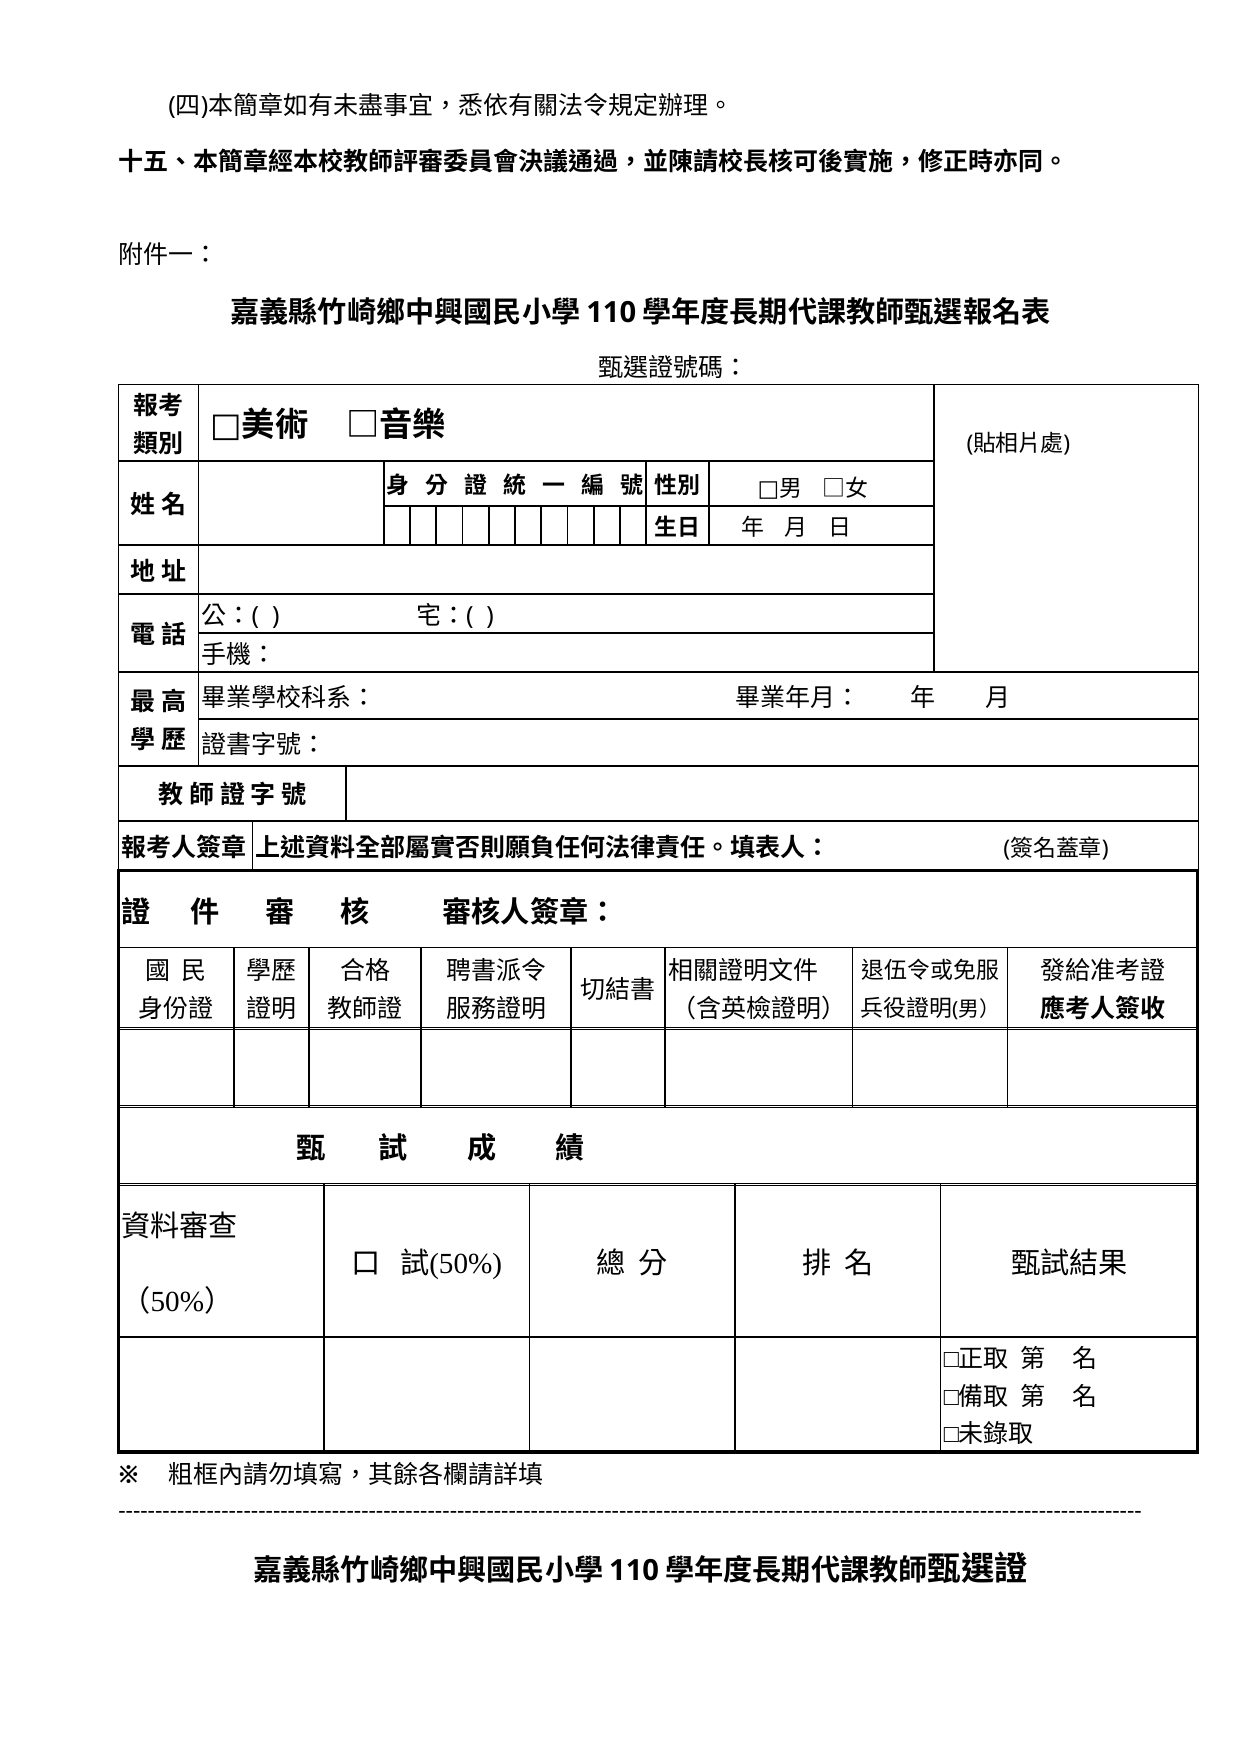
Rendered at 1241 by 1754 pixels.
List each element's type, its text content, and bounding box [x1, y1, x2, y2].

table_cell 公：( ) 宅：( ) [199, 595, 933, 632]
table_cell [568, 507, 593, 544]
table_cell [235, 1030, 308, 1105]
table_cell 最 高 學 歷 [119, 673, 198, 765]
table_cell [199, 462, 383, 544]
table_cell 地 址 [119, 546, 198, 593]
table_header (貼相片處) [935, 385, 1198, 671]
table_cell 資料審查（50%） [120, 1186, 323, 1336]
text 附件一： [118, 234, 1162, 272]
table_cell [411, 507, 435, 544]
text (四)本簡章如有未盡事宜，悉依有關法令規定辦理。 [118, 81, 1162, 123]
table_header 報考 類別 [119, 385, 198, 460]
table_cell 姓 名 [119, 462, 198, 544]
table_cell 發給准考證 應考人簽收 [1008, 948, 1196, 1027]
text 嘉義縣竹崎鄉中興國民小學110學年度長期代課教師甄選報名表 [118, 272, 1162, 347]
table_header □美術 □音樂 [199, 385, 933, 460]
table_cell 生日 [647, 507, 708, 544]
table_cell 教 師 證 字 號 [119, 767, 345, 820]
table_cell 合格 教師證 [310, 948, 420, 1027]
table_cell [666, 1030, 852, 1105]
table_cell 總 分 [530, 1186, 734, 1336]
table_cell □男 □女 [710, 462, 933, 505]
table_cell [199, 546, 933, 593]
table_cell [542, 507, 567, 544]
table_cell 國 民 身份證 [120, 948, 233, 1027]
text 嘉義縣竹崎鄉中興國民小學110學年度長期代課教師甄選證 [118, 1528, 1162, 1603]
table_cell [595, 507, 619, 544]
table_cell 甄試結果 [941, 1186, 1196, 1336]
table_cell [516, 507, 540, 544]
table_cell [572, 1030, 664, 1105]
text □ 本校 □ 分校 甄選證號碼： [118, 347, 1162, 384]
table_cell [347, 767, 1198, 820]
table_cell [621, 507, 645, 544]
table_cell 年 月 日 [710, 507, 933, 544]
table_cell [325, 1338, 529, 1450]
table_cell 學歷 證明 [235, 948, 308, 1027]
table_cell [422, 1030, 570, 1105]
table_cell [437, 507, 462, 544]
table_cell 退伍令或免服兵役證明(男） [853, 948, 1007, 1027]
table_cell 身分證統一編號 [385, 462, 645, 505]
table_cell □正取 第 名 □備取 第 名 □未錄取 [941, 1338, 1196, 1450]
table_cell 證書字號： [199, 720, 1198, 765]
table_cell [463, 507, 488, 544]
table_cell [853, 1030, 1007, 1105]
table_cell 相關證明文件 （含英檢證明） [666, 948, 852, 1027]
table_cell 聘書派令 服務證明 [422, 948, 570, 1027]
table_cell 上述資料全部屬實否則願負任何法律責任。填表人： (簽名蓋章) [253, 822, 1198, 869]
table_cell 排 名 [736, 1186, 940, 1336]
table_cell 口 試(50%) [325, 1186, 529, 1336]
table_cell [1008, 1030, 1196, 1105]
table_cell [120, 1338, 323, 1450]
table_cell 報考人簽章 [119, 822, 252, 869]
table_cell 甄 試 成 績 [120, 1108, 1196, 1183]
table_cell 切結書 [572, 948, 664, 1027]
table_cell [736, 1338, 940, 1450]
table_cell 手機： [199, 634, 933, 671]
table_cell 證 件 審 核 審核人簽章： [120, 872, 1196, 947]
list 粗框內請勿填寫，其餘各欄請詳填 [118, 1454, 1162, 1491]
text ------------------------------------------------------------------------------------------------------------------------------------------- [118, 1491, 1162, 1528]
table_cell 畢業學校科系： 畢業年月： 年 月 [199, 673, 1198, 718]
table_cell [530, 1338, 734, 1450]
table_cell [385, 507, 409, 544]
table_cell [310, 1030, 420, 1105]
table_cell 性別 [647, 462, 708, 505]
text 十五、本簡章經本校教師評審委員會決議通過，並陳請校長核可後實施，修正時亦同。 [118, 142, 1138, 178]
table_cell 電 話 [119, 595, 198, 671]
table_cell [120, 1030, 233, 1105]
table_cell [490, 507, 514, 544]
